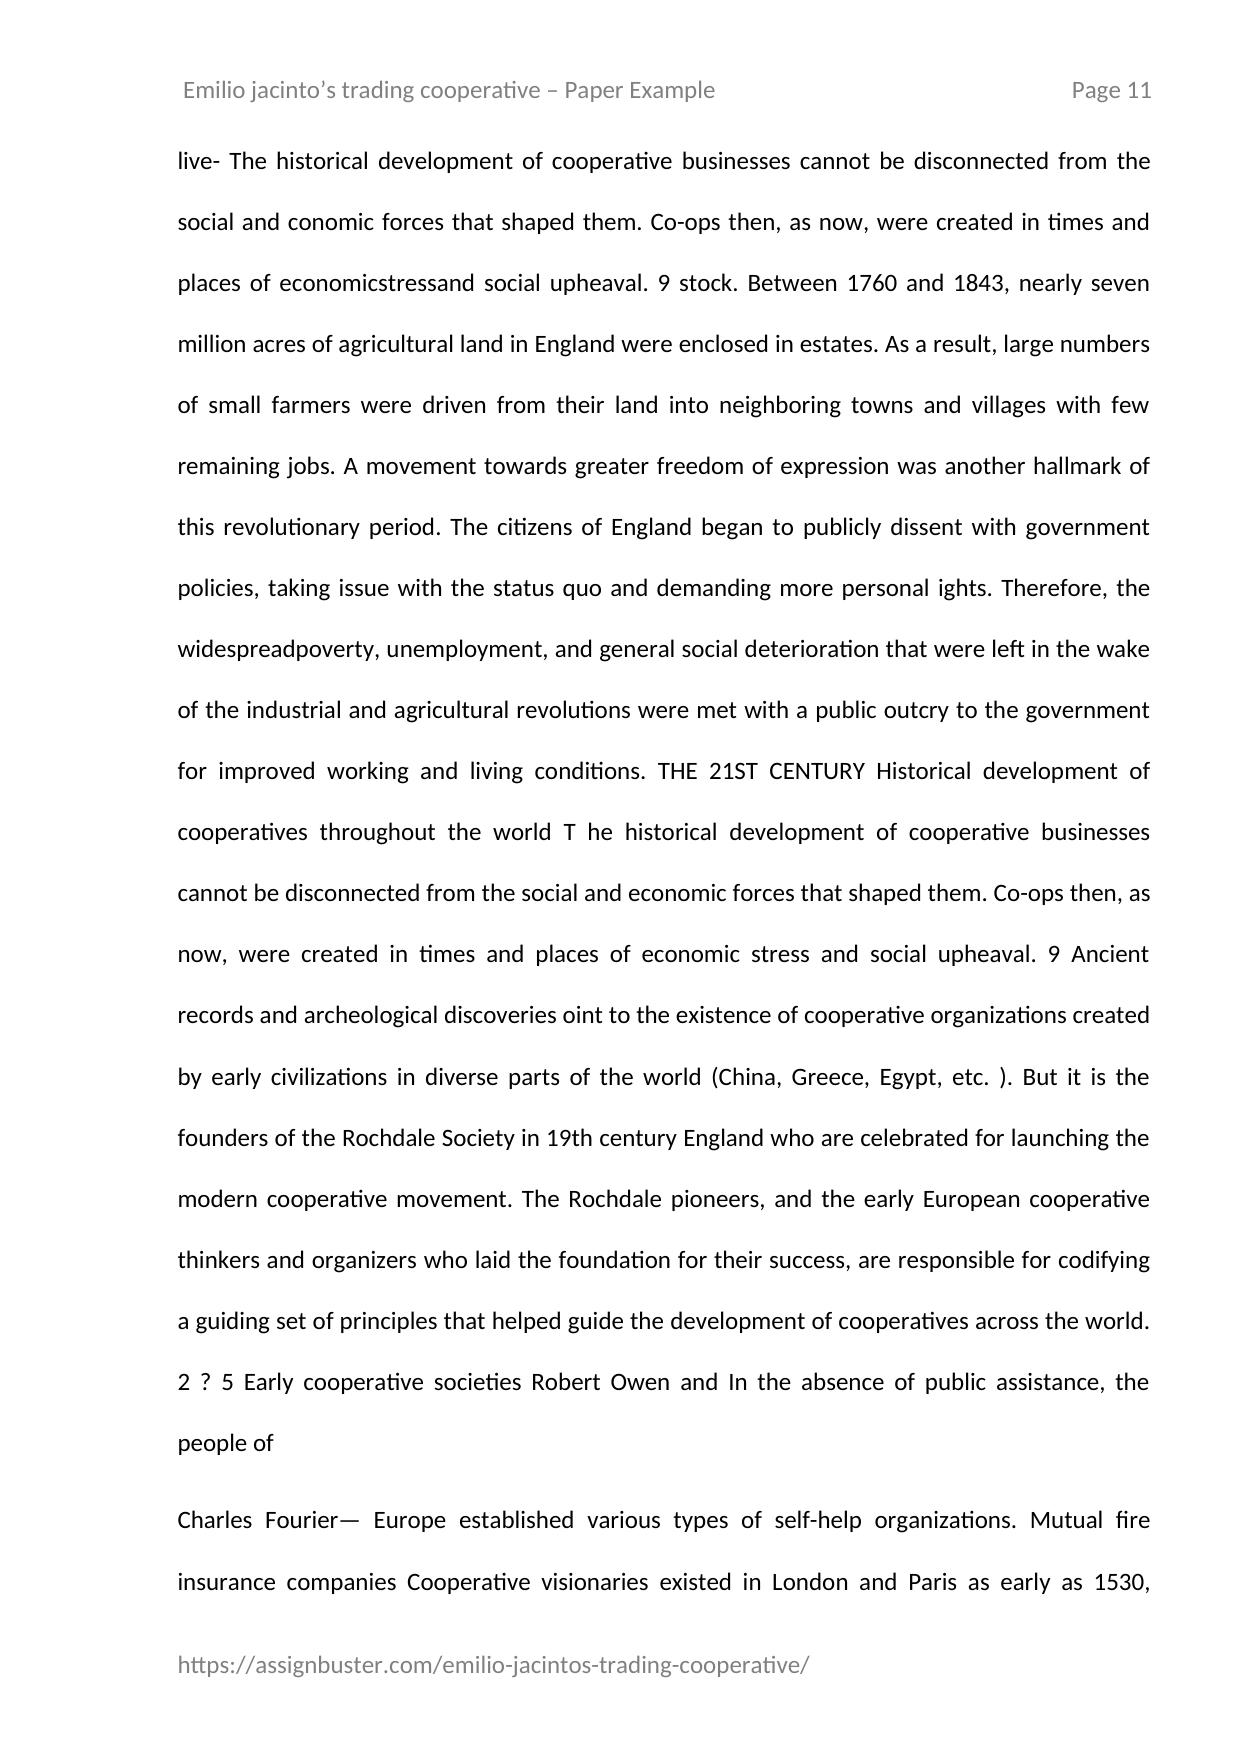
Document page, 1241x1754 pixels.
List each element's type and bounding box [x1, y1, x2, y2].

text [177, 145, 1152, 1457]
text [177, 1504, 1152, 1596]
